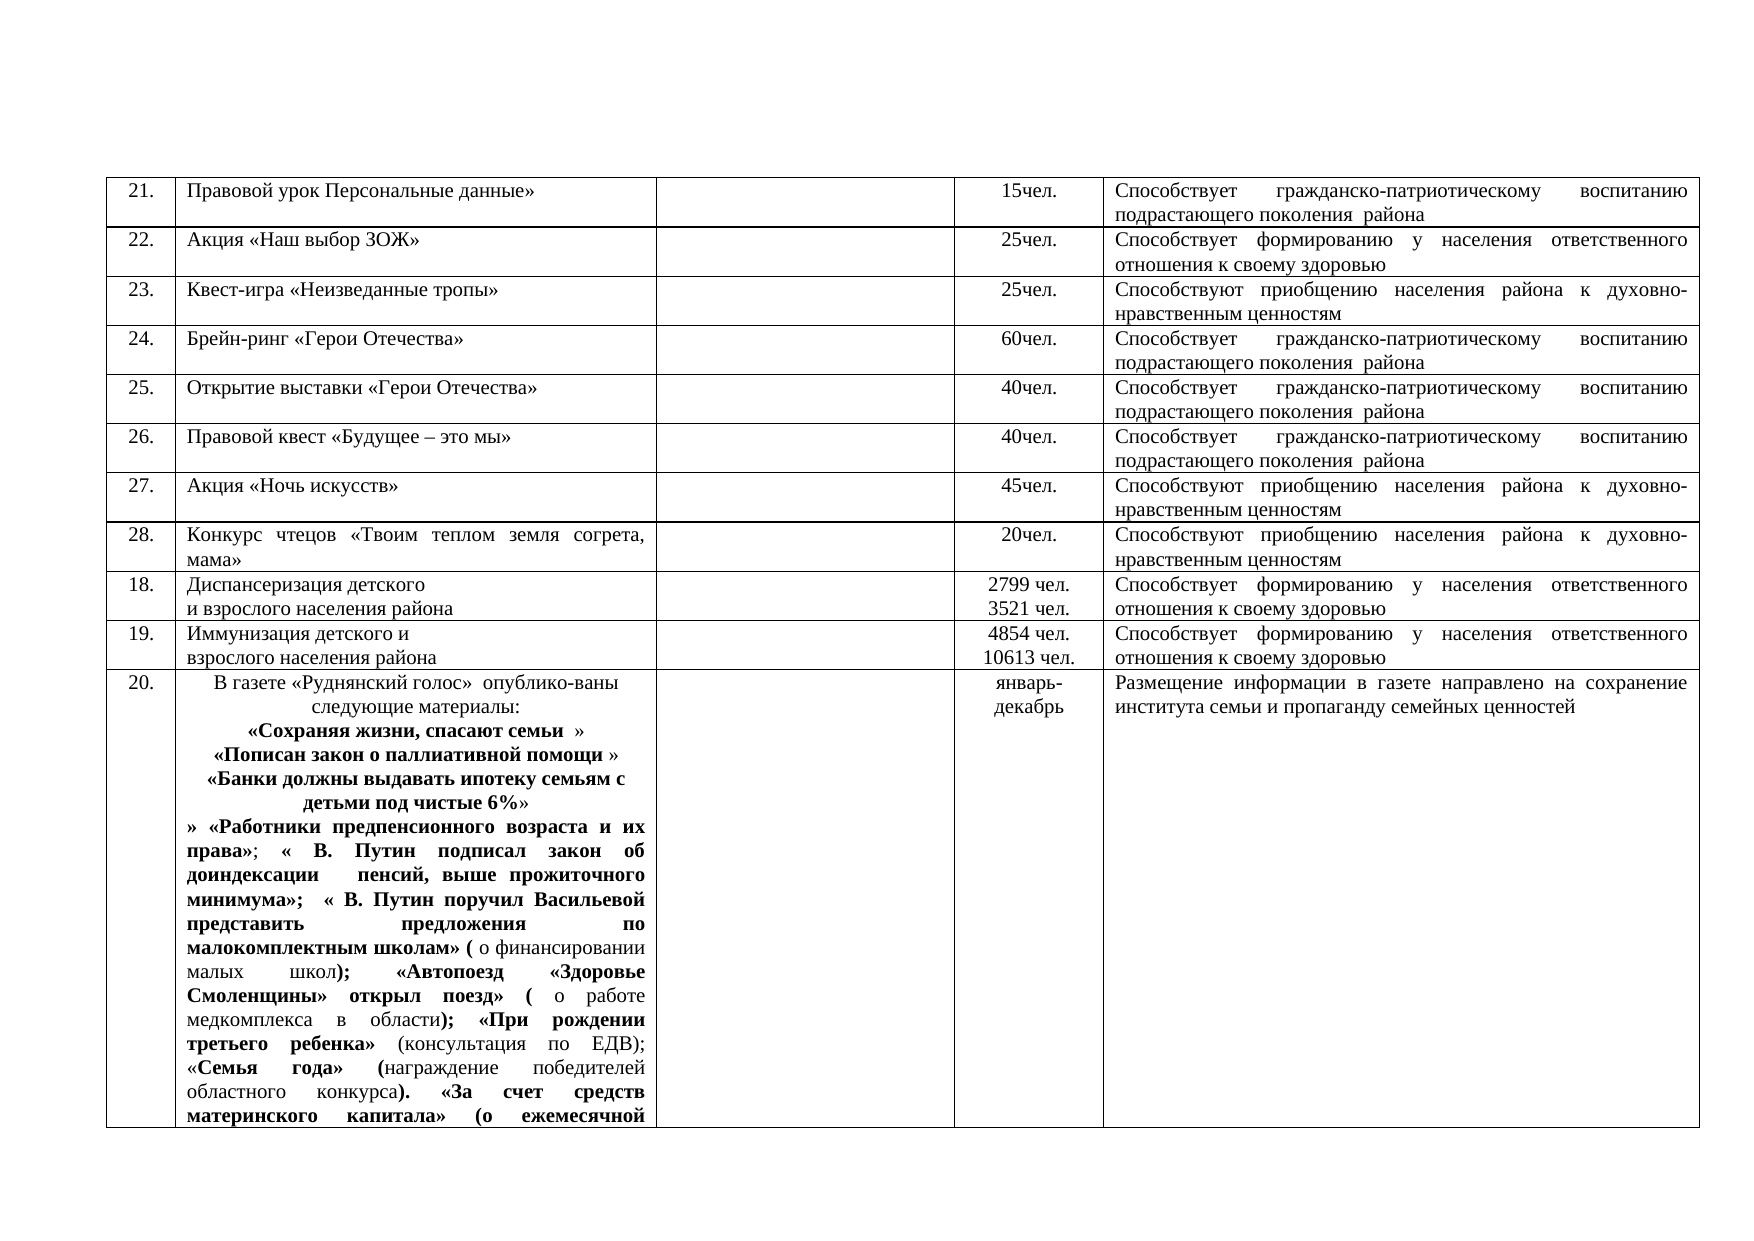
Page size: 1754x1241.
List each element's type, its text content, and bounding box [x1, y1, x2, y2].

table_cell Открытие выставки «Герои Отечества» [176, 375, 656, 423]
table_cell 45чел. [955, 473, 1103, 521]
table_cell 24. [107, 326, 175, 374]
table_cell [657, 178, 954, 226]
table_cell Способствуют приобщению населения района к духовно-нравственным ценностям [1104, 277, 1699, 325]
table_cell [657, 228, 954, 276]
table_cell Квест-игра «Неизведанные тропы» [176, 277, 656, 325]
table_cell 20. [107, 670, 175, 1127]
table_cell 25чел. [955, 228, 1103, 276]
table_cell 15чел. [955, 178, 1103, 226]
table_cell [657, 572, 954, 620]
table_cell 2799 чел. 3521 чел. [955, 572, 1103, 620]
table_cell 19. [107, 621, 175, 669]
table_cell 4854 чел. 10613 чел. [955, 621, 1103, 669]
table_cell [176, 670, 656, 1127]
table_cell Акция «Ночь искусств» [176, 473, 656, 521]
table_cell 40чел. [955, 375, 1103, 423]
table_cell Конкурс чтецов «Твоим теплом земля согрета, мама» [176, 523, 656, 571]
table_cell 40чел. [955, 424, 1103, 472]
table_cell Правовой урок Персональные данные» [176, 178, 656, 226]
table_cell [657, 277, 954, 325]
table_cell [657, 473, 954, 521]
table_cell 22. [107, 228, 175, 276]
table_cell 20чел. [955, 523, 1103, 571]
table_cell Способствует формированию у населения ответственного отношения к своему здоровью [1104, 228, 1699, 276]
table_cell [657, 523, 954, 571]
table_cell январь-декабрь [955, 670, 1103, 1127]
table_cell Способствуют приобщению населения района к духовно-нравственным ценностям [1104, 523, 1699, 571]
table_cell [1104, 670, 1699, 1127]
table_cell 27. [107, 473, 175, 521]
table_cell Брейн-ринг «Герои Отечества» [176, 326, 656, 374]
table_cell Способствует гражданско-патриотическому воспитанию подрастающего поколения района [1104, 375, 1699, 423]
table_cell Правовой квест «Будущее – это мы» [176, 424, 656, 472]
table_cell [657, 424, 954, 472]
table_cell Способствует формированию у населения ответственного отношения к своему здоровью [1104, 572, 1699, 620]
table_cell Способствует гражданско-патриотическому воспитанию подрастающего поколения района [1104, 424, 1699, 472]
table_cell Диспансеризация детского и взрослого населения района [176, 572, 656, 620]
table_cell Способствует гражданско-патриотическому воспитанию подрастающего поколения района [1104, 326, 1699, 374]
table_cell 25. [107, 375, 175, 423]
table_cell 28. [107, 523, 175, 571]
table_cell 18. [107, 572, 175, 620]
table_cell [657, 326, 954, 374]
table_cell [657, 375, 954, 423]
table_cell [657, 621, 954, 669]
table_cell Иммунизация детского и взрослого населения района [176, 621, 656, 669]
table_cell [657, 670, 954, 1127]
table_cell 21. [107, 178, 175, 226]
table_cell Способствует формированию у населения ответственного отношения к своему здоровью [1104, 621, 1699, 669]
table_cell 26. [107, 424, 175, 472]
table_cell Способствуют приобщению населения района к духовно-нравственным ценностям [1104, 473, 1699, 521]
table_cell 60чел. [955, 326, 1103, 374]
table_cell 23. [107, 277, 175, 325]
table_cell Способствует гражданско-патриотическому воспитанию подрастающего поколения района [1104, 178, 1699, 226]
table_cell Акция «Наш выбор ЗОЖ» [176, 228, 656, 276]
table_cell 25чел. [955, 277, 1103, 325]
